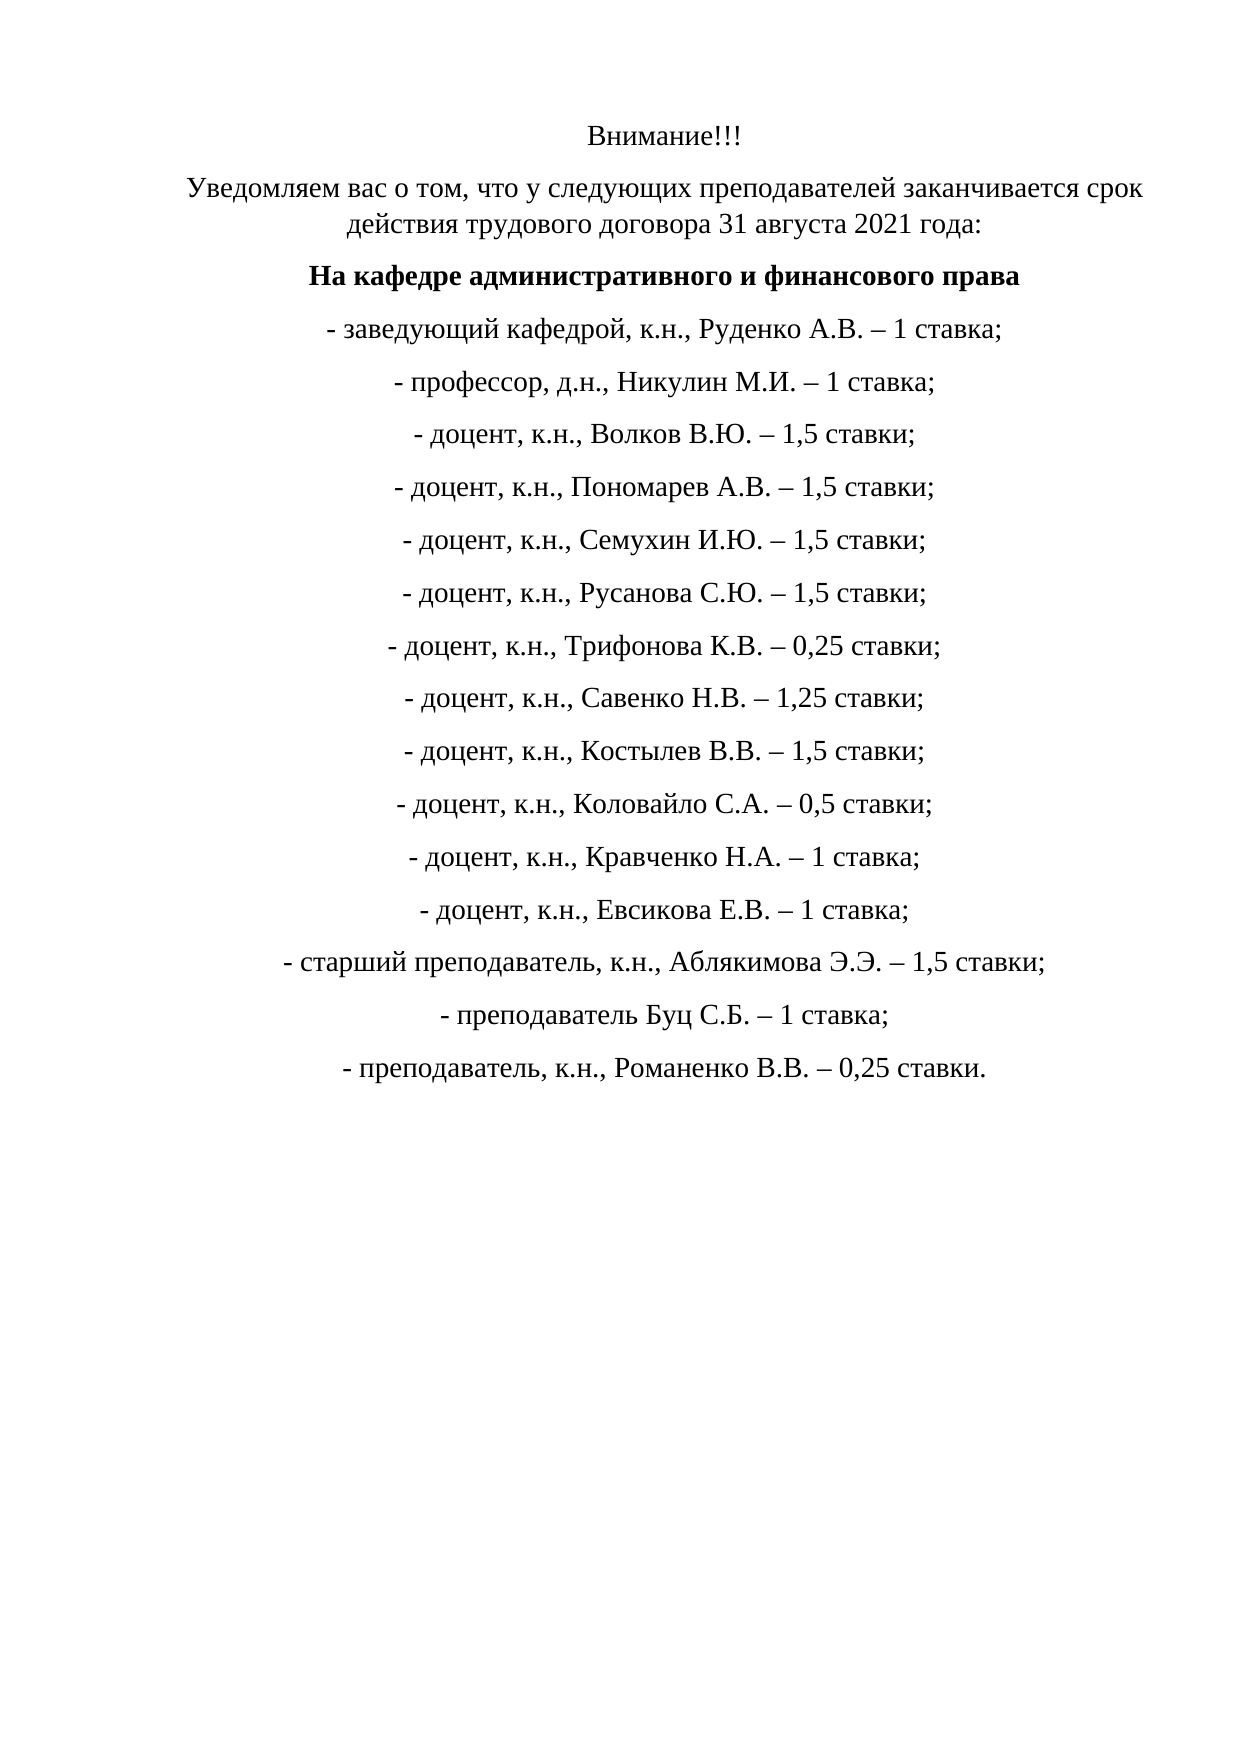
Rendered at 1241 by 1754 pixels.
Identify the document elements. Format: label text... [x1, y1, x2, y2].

text - доцент, к.н., Русанова С.Ю. – 1,5 ставки; [177, 575, 1152, 608]
text - преподаватель, к.н., Романенко В.В. – 0,25 ставки. [177, 1050, 1152, 1084]
text - доцент, к.н., Коловайло С.А. – 0,5 ставки; [177, 786, 1152, 820]
text Внимание!!! [177, 118, 1152, 152]
text - доцент, к.н., Костылев В.В. – 1,5 ставки; [177, 733, 1152, 767]
text - доцент, к.н., Савенко Н.В. – 1,25 ставки; [177, 681, 1152, 714]
text - доцент, к.н., Пономарев А.В. – 1,5 ставки; [177, 469, 1152, 503]
text - доцент, к.н., Волков В.Ю. – 1,5 ставки; [177, 416, 1152, 450]
text - доцент, к.н., Семухин И.Ю. – 1,5 ставки; [177, 522, 1152, 556]
text - заведующий кафедрой, к.н., Руденко А.В. – 1 ставка; [177, 311, 1152, 344]
text - старший преподаватель, к.н., Аблякимова Э.Э. – 1,5 ставки; [177, 944, 1152, 978]
text - профессор, д.н., Никулин М.И. – 1 ставка; [177, 364, 1152, 397]
text - преподаватель Буц С.Б. – 1 ставка; [177, 997, 1152, 1031]
text Уведомляем вас о том, что у следующих преподавателей заканчивается срок действия трудового договора 31 августа 2021 года: [177, 170, 1152, 239]
text На кафедре административного и финансового права [177, 258, 1152, 292]
text - доцент, к.н., Трифонова К.В. – 0,25 ставки; [177, 628, 1152, 661]
text - доцент, к.н., Евсикова Е.В. – 1 ставка; [177, 892, 1152, 925]
text - доцент, к.н., Кравченко Н.А. – 1 ставка; [177, 839, 1152, 872]
